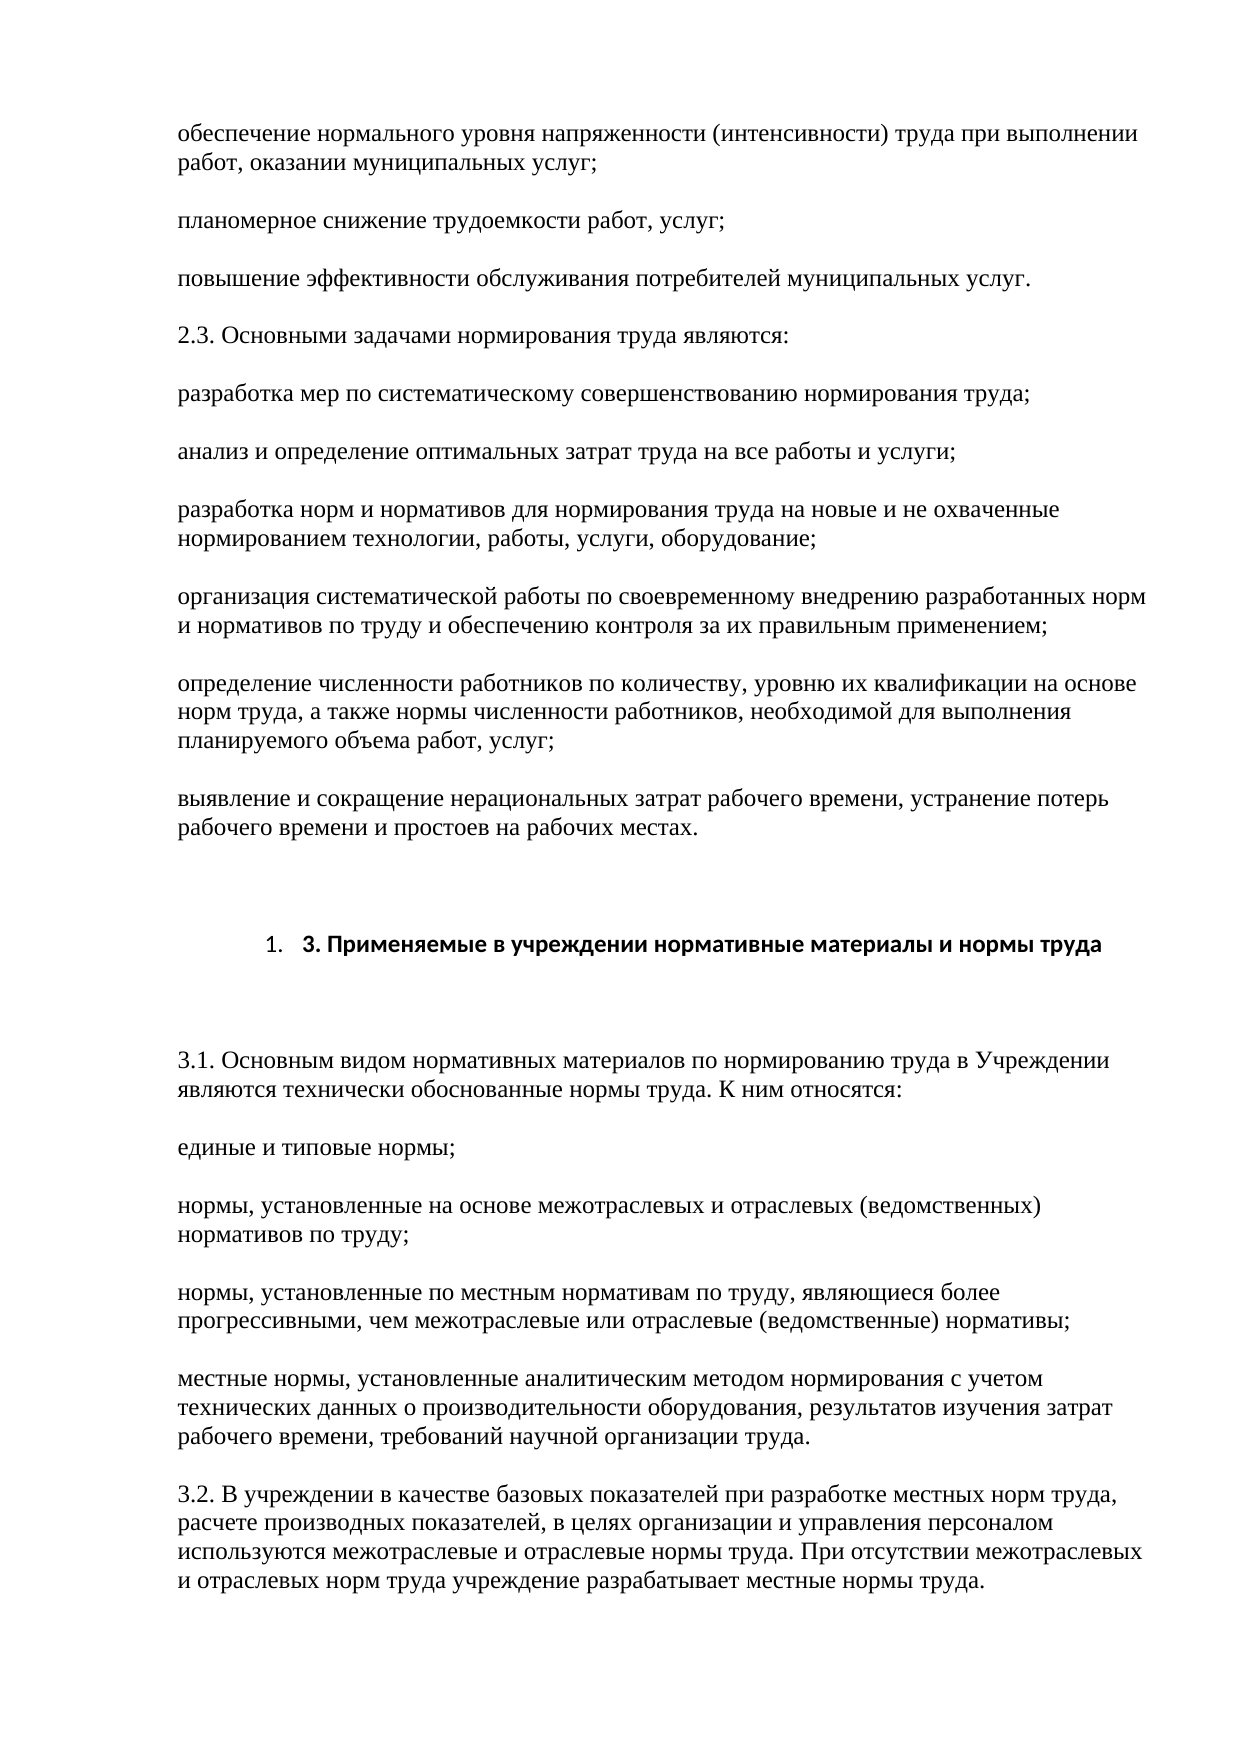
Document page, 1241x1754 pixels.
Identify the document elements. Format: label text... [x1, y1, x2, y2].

text 3.2. В учреждении в качестве базовых показателей при разработке местных норм труда, расчете производных показателей, в целях организации и управления персоналом используются межотраслевые и отраслевые нормы труда. При отсутствии межотраслевых и отраслевых норм труда учреждение разрабатывает местные нормы труда. [177, 1479, 1152, 1594]
text местные нормы, установленные аналитическим методом нормирования с учетом технических данных о производительности оборудования, результатов изучения затрат рабочего времени, требований научной организации труда. [177, 1363, 1152, 1449]
text выявление и сокращение нерациональных затрат рабочего времени, устранение потерь рабочего времени и простоев на рабочих местах. [177, 783, 1152, 841]
text единые и типовые нормы; [177, 1132, 1152, 1161]
text разработка мер по систематическому совершенствованию нормирования труда; [177, 378, 1152, 407]
text 2.3. Основными задачами нормирования труда являются: [177, 321, 1152, 349]
list 3. Применяемые в учреждении нормативные материалы и нормы труда [215, 928, 1152, 958]
text планомерное снижение трудоемкости работ, услуг; [177, 205, 1152, 233]
text организация систематической работы по своевременному внедрению разработанных норм и нормативов по труду и обеспечению контроля за их правильным применением; [177, 581, 1152, 638]
text обеспечение нормального уровня напряженности (интенсивности) труда при выполнении работ, оказании муниципальных услуг; [177, 118, 1152, 176]
text анализ и определение оптимальных затрат труда на все работы и услуги; [177, 436, 1152, 465]
text разработка норм и нормативов для нормирования труда на новые и не охваченные нормированием технологии, работы, услуги, оборудование; [177, 494, 1152, 552]
text нормы, установленные на основе межотраслевых и отраслевых (ведомственных) нормативов по труду; [177, 1190, 1152, 1247]
text нормы, установленные по местным нормативам по труду, являющиеся более прогрессивными, чем межотраслевые или отраслевые (ведомственные) нормативы; [177, 1277, 1152, 1334]
text определение численности работников по количеству, уровню их квалификации на основе норм труда, а также нормы численности работников, необходимой для выполнения планируемого объема работ, услуг; [177, 668, 1152, 754]
text 3.1. Основным видом нормативных материалов по нормированию труда в Учреждении являются технически обоснованные нормы труда. К ним относятся: [177, 1045, 1152, 1103]
text повышение эффективности обслуживания потребителей муниципальных услуг. [177, 263, 1152, 291]
